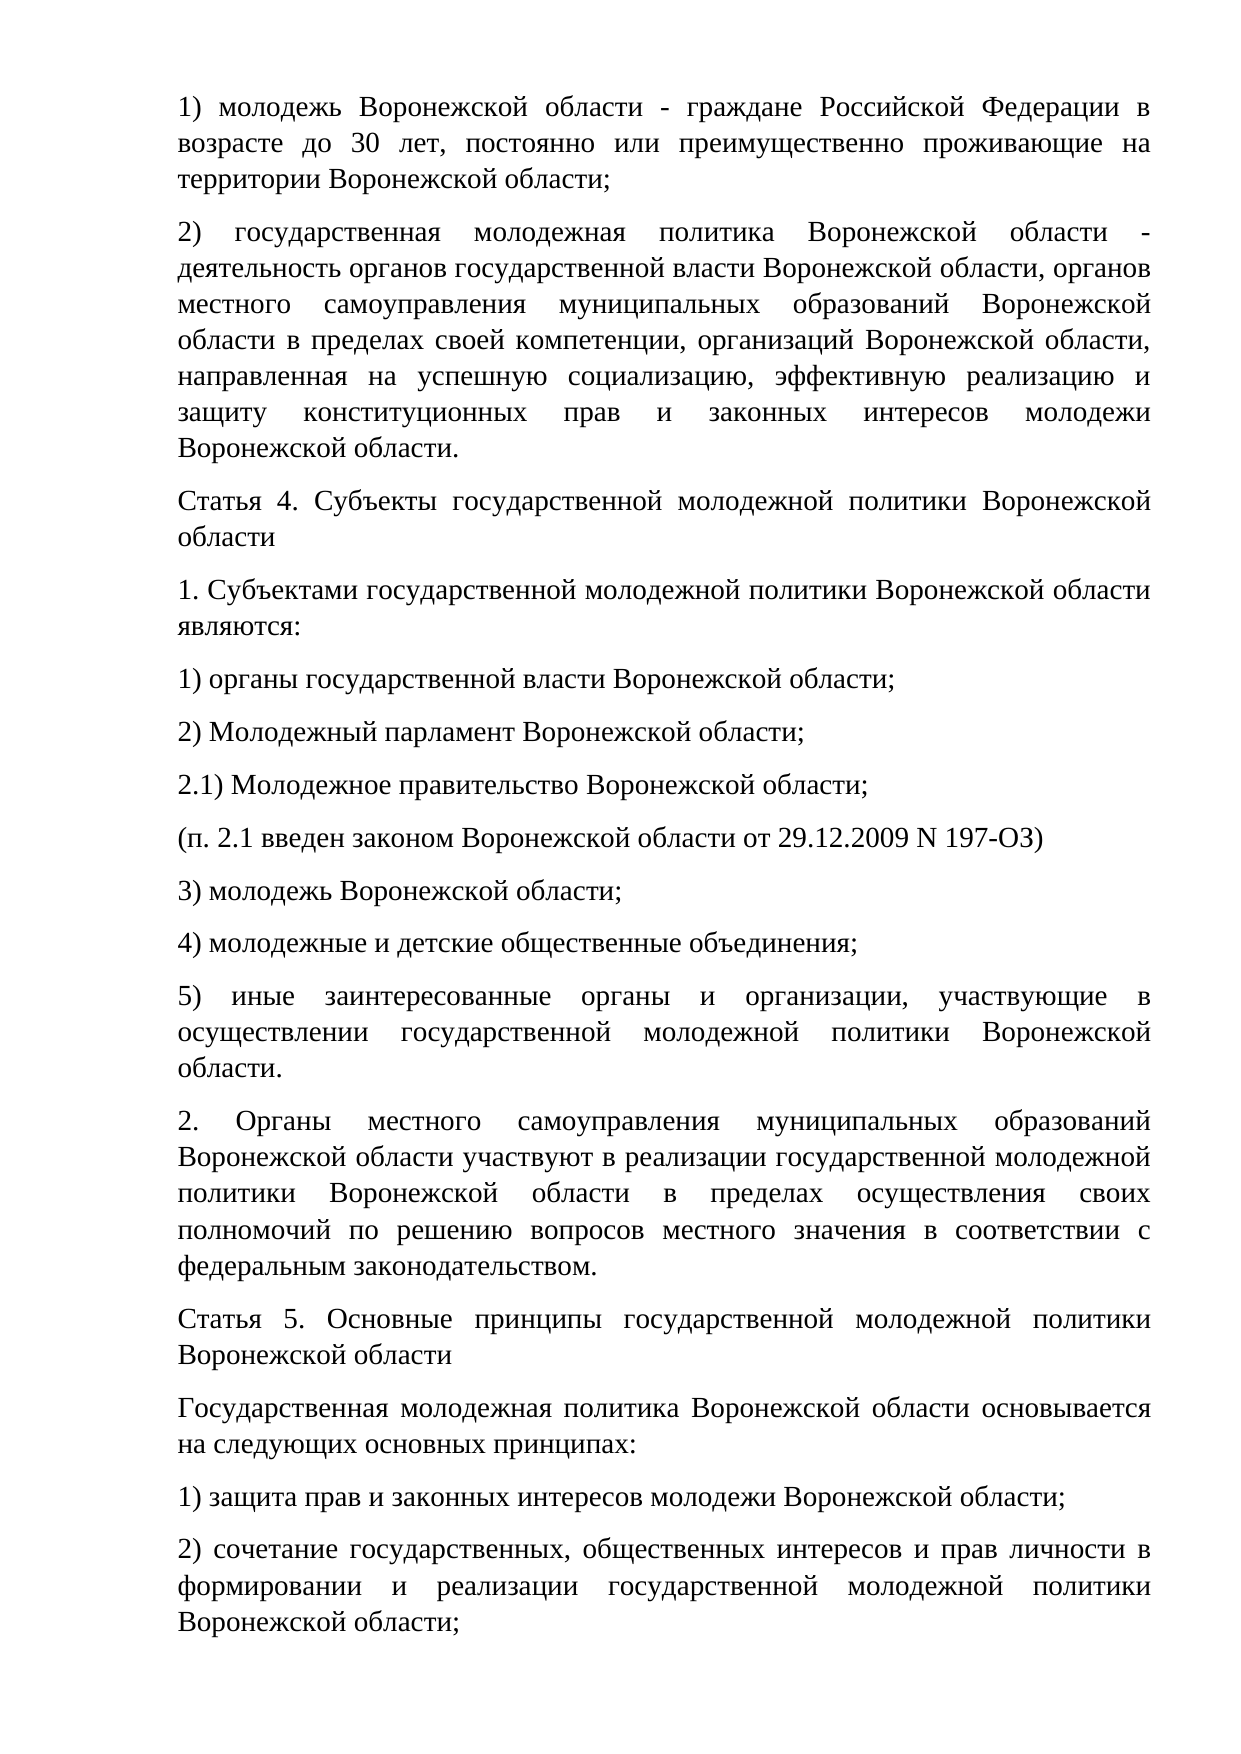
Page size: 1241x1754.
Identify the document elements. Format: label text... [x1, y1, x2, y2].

text 2) сочетание государственных, общественных интересов и прав личности в формировании и реализации государственной молодежной политики Воронежской области; [177, 1531, 1152, 1637]
text Государственная молодежная политика Воронежской области основывается на следующих основных принципах: [177, 1390, 1152, 1459]
text 4) молодежные и детские общественные объединения; [177, 925, 1152, 959]
text 2) государственная молодежная политика Воронежской области - деятельность органов государственной власти Воронежской области, органов местного самоуправления муниципальных образований Воронежской области в пределах своей компетенции, организаций Воронежской области, направленная на успешную социализацию, эффективную реализацию и защиту конституционных прав и законных интересов молодежи Воронежской области. [177, 214, 1152, 464]
text 5) иные заинтересованные органы и организации, участвующие в осуществлении государственной молодежной политики Воронежской области. [177, 978, 1152, 1084]
text 1) молодежь Воронежской области - граждане Российской Федерации в возрасте до 30 лет, постоянно или преимущественно проживающие на территории Воронежской области; [177, 89, 1152, 194]
text 1) защита прав и законных интересов молодежи Воронежской области; [177, 1479, 1152, 1512]
text 2. Органы местного самоуправления муниципальных образований Воронежской области участвуют в реализации государственной молодежной политики Воронежской области в пределах осуществления своих полномочий по решению вопросов местного значения в соответствии с федеральным законодательством. [177, 1103, 1152, 1281]
text 2) Молодежный парламент Воронежской области; [177, 714, 1152, 748]
text Статья 5. Основные принципы государственной молодежной политики Воронежской области [177, 1301, 1152, 1370]
text Статья 4. Субъекты государственной молодежной политики Воронежской области [177, 483, 1152, 553]
text 3) молодежь Воронежской области; [177, 873, 1152, 906]
text 1. Субъектами государственной молодежной политики Воронежской области являются: [177, 572, 1152, 642]
text 2.1) Молодежное правительство Воронежской области; [177, 767, 1152, 801]
text (п. 2.1 введен законом Воронежской области от 29.12.2009 N 197-ОЗ) [177, 820, 1152, 853]
text 1) органы государственной власти Воронежской области; [177, 661, 1152, 695]
